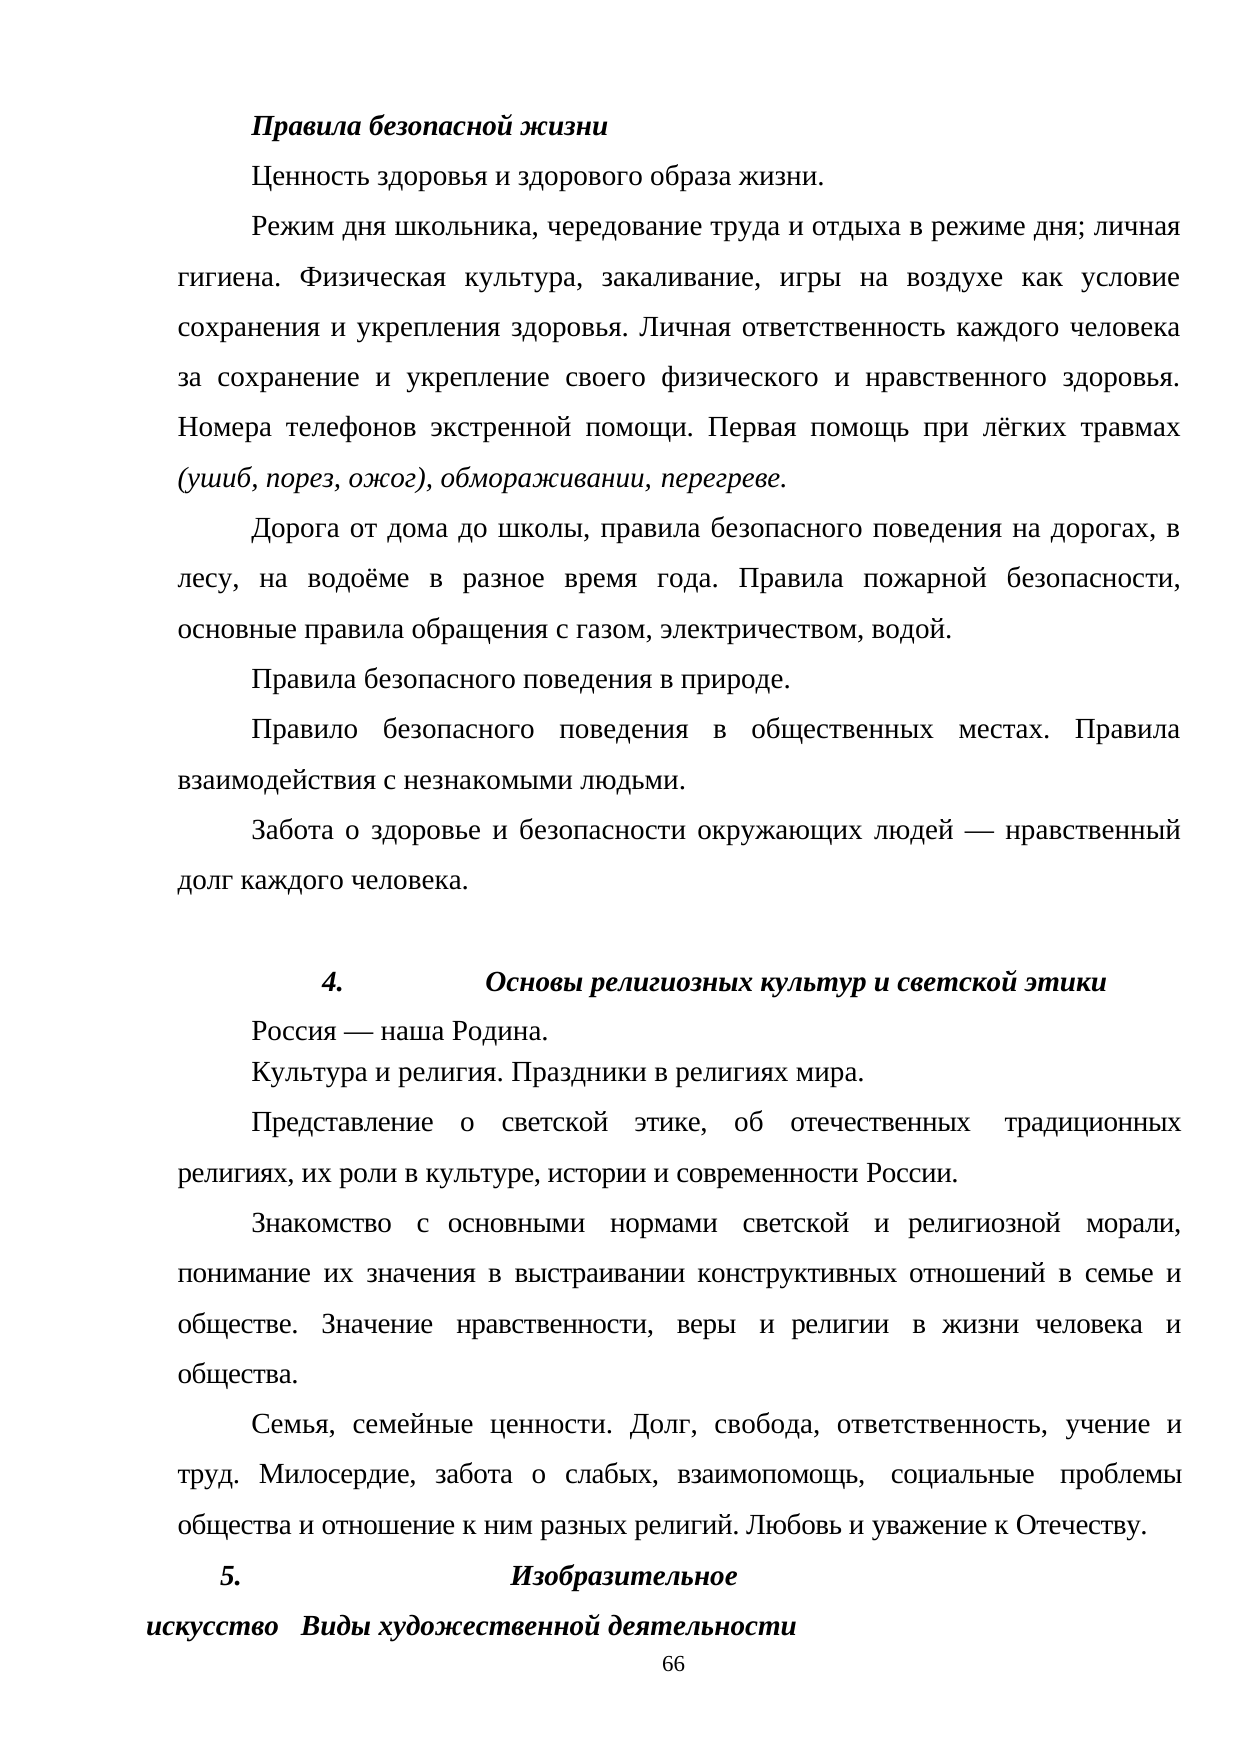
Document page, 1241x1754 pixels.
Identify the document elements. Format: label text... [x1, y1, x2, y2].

text Правила безопасного поведения в природе. [251, 661, 1209, 695]
text Представление о светской этике, об отечественных традиционных религиях, их роли в культуре, истории и современности России. [177, 1104, 1182, 1188]
text Правило безопасного поведения в общественных местах. Правила взаимодействия с незнакомыми людьми. [177, 711, 1181, 795]
text Дорога от дома до школы, правила безопасного поведения на дорогах, в лесу, на водоёме в разное время года. Правила пожарной безопасности, основные правила обращения с газом, электричеством, водой. [177, 510, 1182, 644]
text Россия — наша Родина. [251, 1013, 1209, 1047]
subtitle Изобразительное искусство Виды художественной деятельности [146, 1558, 878, 1642]
text Знакомство с основными нормами светской и религиозной морали, понимание их значения в выстраивании конструктивных отношений в семье и обществе. Значение нравственности, веры и религии в жизни человека и общества. [177, 1205, 1182, 1389]
subtitle Основы религиозных культур и светской этики [146, 964, 1209, 997]
text Забота о здоровье и безопасности окружающих людей — нравственный долг каждого человека. [177, 812, 1182, 896]
text Режим дня школьника, чередование труда и отдыха в режиме дня; личная гигиена. Физическая культура, закаливание, игры на воздухе как условие сохранения и укрепления здоровья. Личная ответственность каждого человека за сохранение и укрепление своего физического и нравственного здоровья. Номера телефонов экстренной помощи. Первая помощь при лёгких травмах (ушиб, порез, ожог), обмораживании, перегреве. [177, 208, 1181, 493]
subtitle Правила безопасной жизни [251, 108, 1209, 142]
text Семья, семейные ценности. Долг, свобода, ответственность, учение и труд. Милосердие, забота о слабых, взаимопомощь, социальные проблемы общества и отношение к ним разных религий. Любовь и уважение к Отечеству. [177, 1406, 1182, 1541]
text Культура и религия. Праздники в религиях мира. [251, 1054, 1209, 1087]
text Ценность здоровья и здорового образа жизни. [251, 158, 1209, 192]
